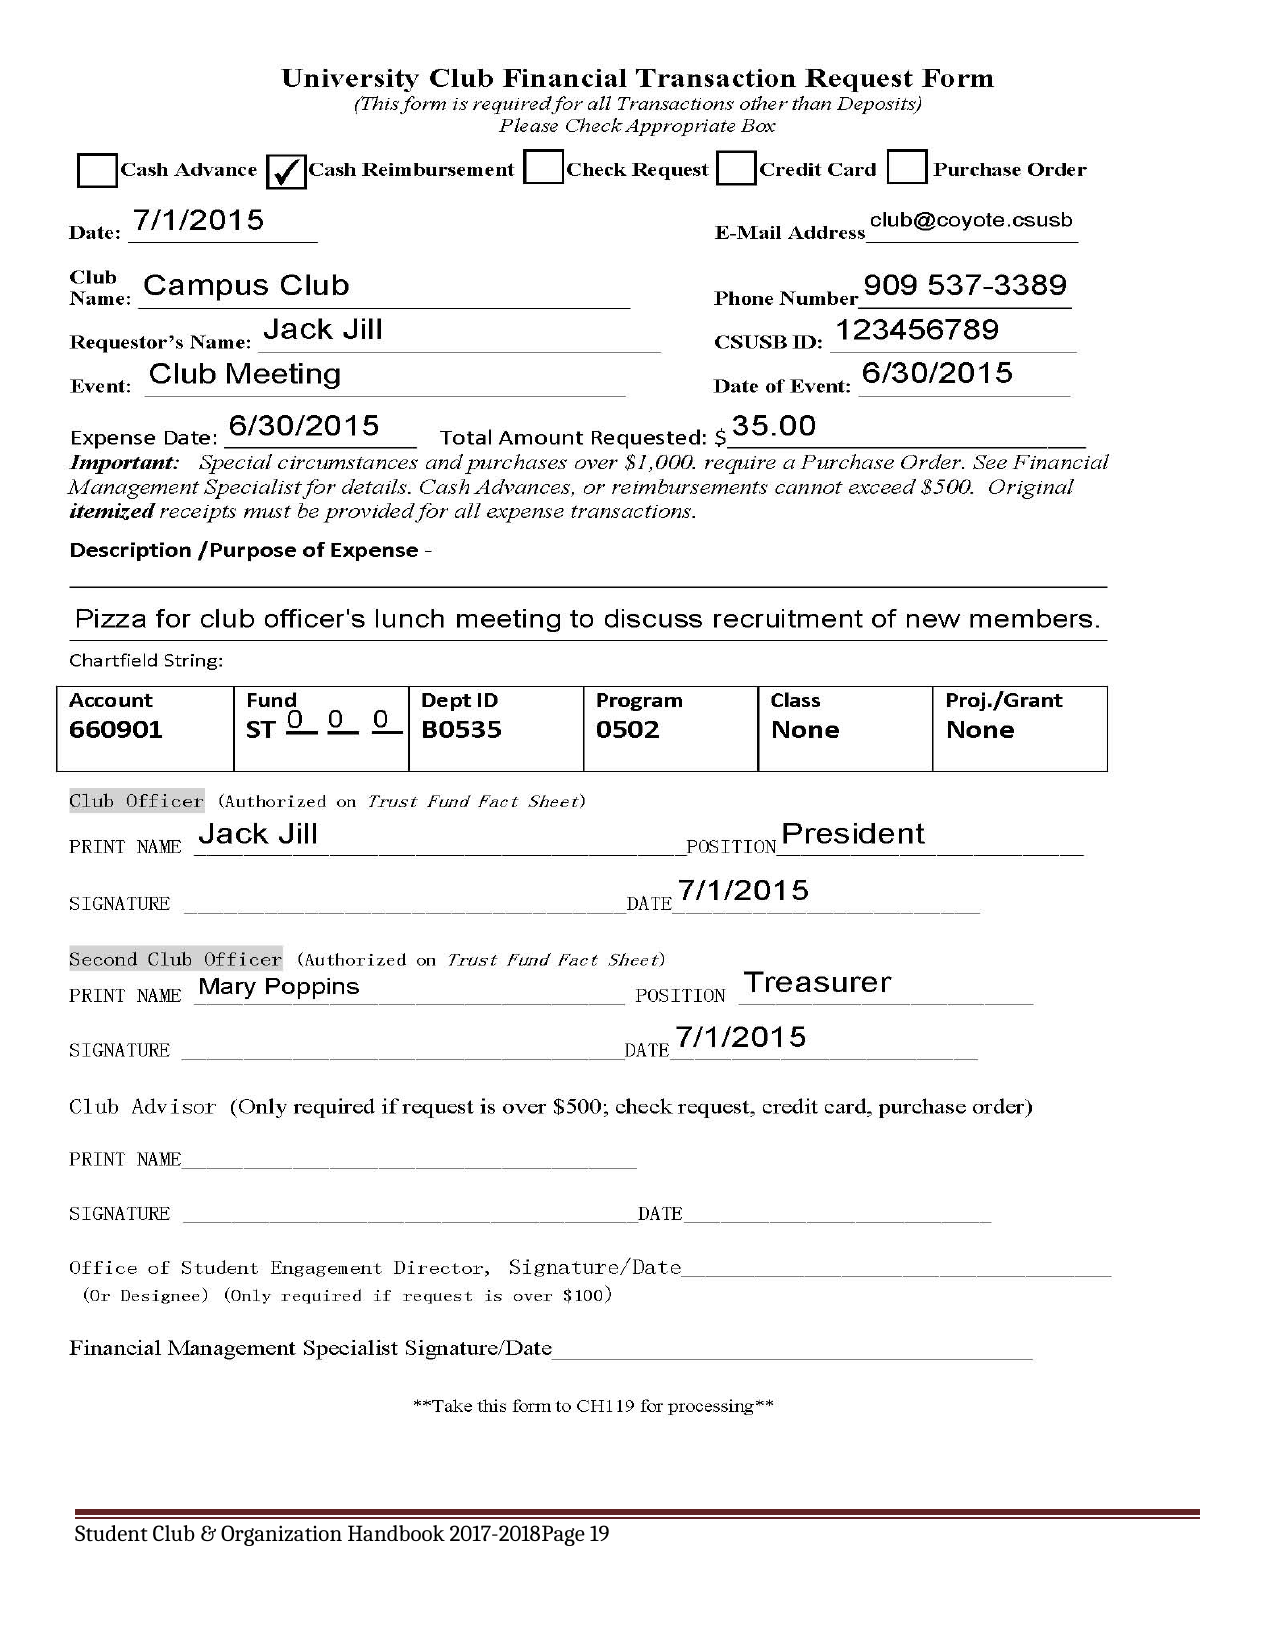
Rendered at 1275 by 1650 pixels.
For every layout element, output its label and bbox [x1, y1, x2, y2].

picture [8, 30, 1162, 1484]
